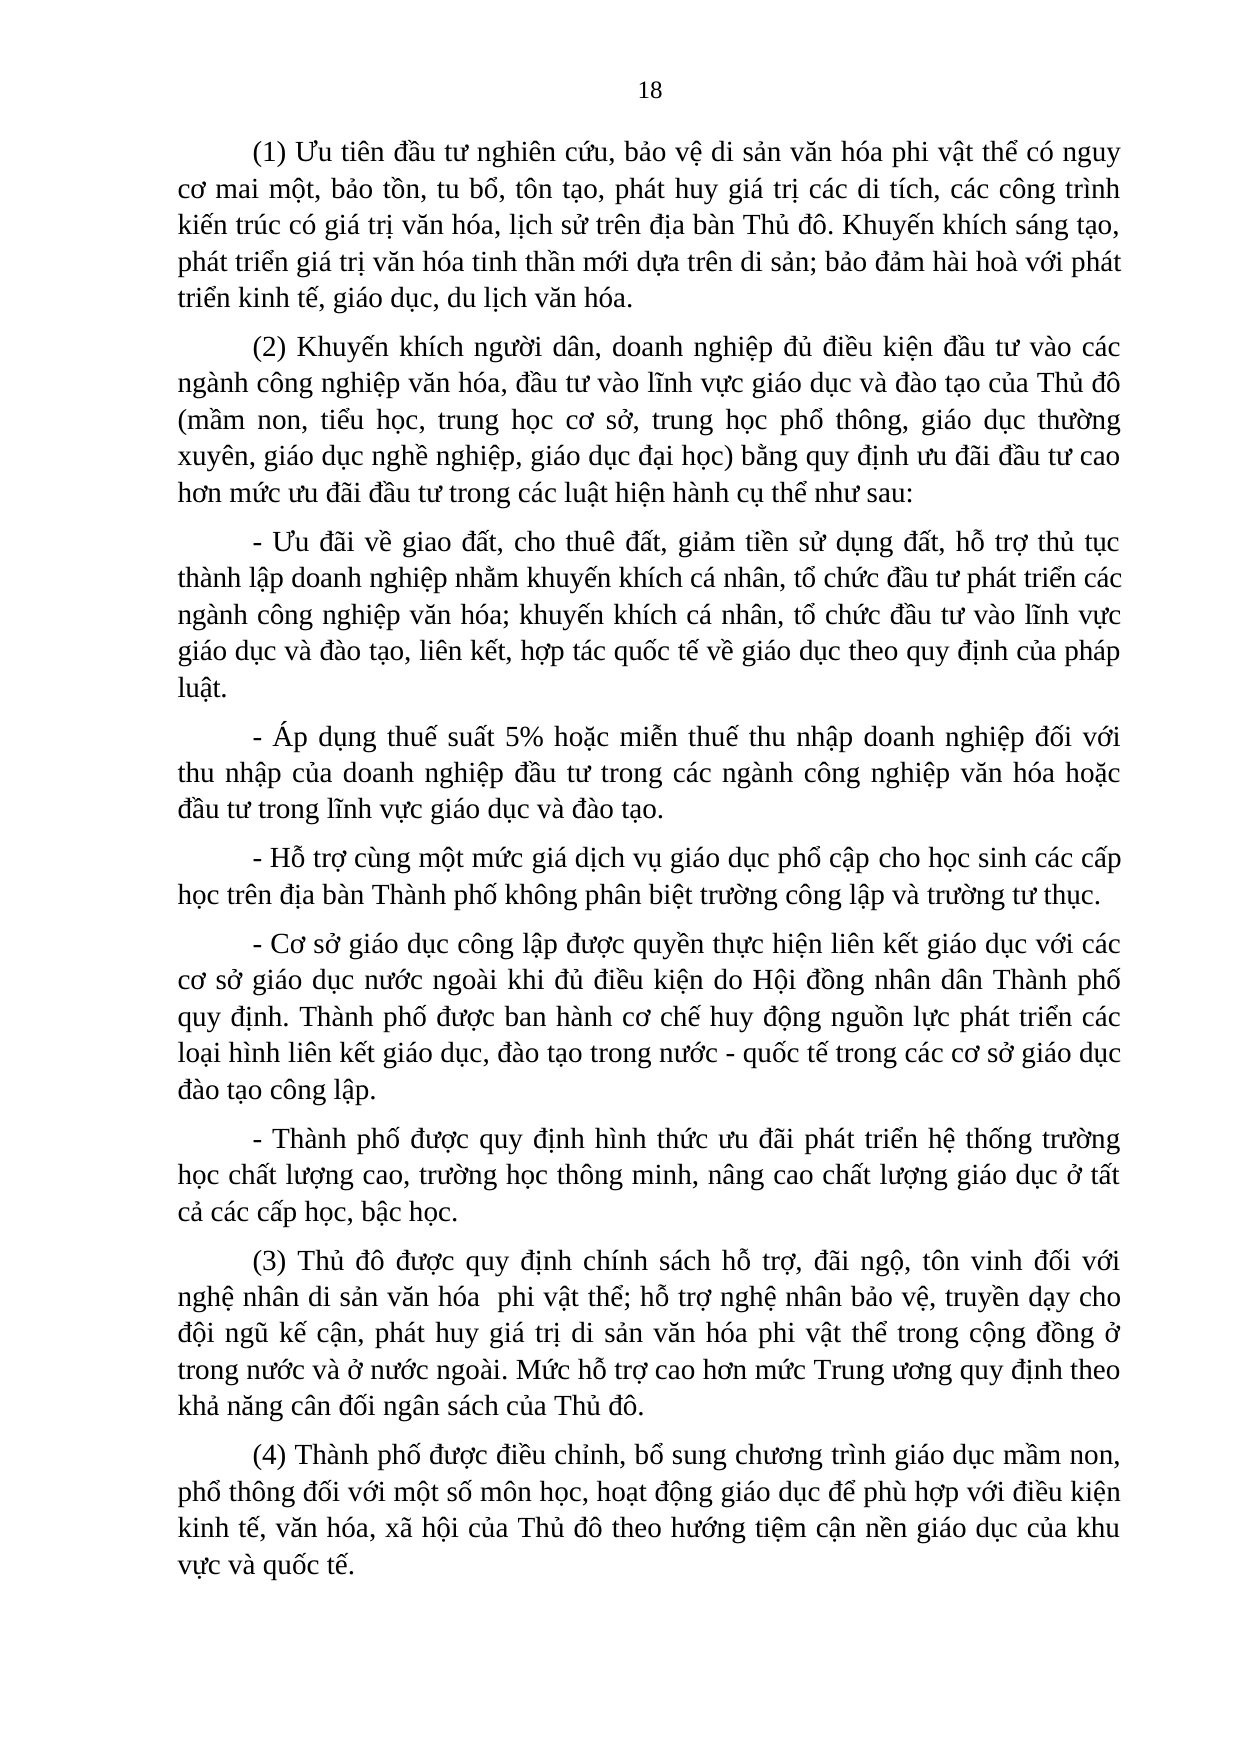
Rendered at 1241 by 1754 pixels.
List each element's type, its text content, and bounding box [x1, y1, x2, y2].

text (3) Thủ đô được quy định chính sách hỗ trợ, đãi ngộ, tôn vinh đối với nghệ nhân di sản văn hóa phi vật thể; hỗ trợ nghệ nhân bảo vệ, truyền dạy cho đội ngũ kế cận, phát huy giá trị di sản văn hóa phi vật thể trong cộng đồng ở trong nước và ở nước ngoài. Mức hỗ trợ cao hơn mức Trung ương quy định theo khả năng cân đối ngân sách của Thủ đô. [177, 1241, 1122, 1423]
text - Hỗ trợ cùng một mức giá dịch vụ giáo dục phổ cập cho học sinh các cấp học trên địa bàn Thành phố không phân biệt trường công lập và trường tư thục. [177, 839, 1122, 912]
text (4) Thành phố được điều chỉnh, bổ sung chương trình giáo dục mầm non, phổ thông đối với một số môn học, hoạt động giáo dục để phù hợp với điều kiện kinh tế, văn hóa, xã hội của Thủ đô theo hướng tiệm cận nền giáo dục của khu vực và quốc tế. [177, 1436, 1122, 1581]
text (2) Khuyến khích người dân, doanh nghiệp đủ điều kiện đầu tư vào các ngành công nghiệp văn hóa, đầu tư vào lĩnh vực giáo dục và đào tạo của Thủ đô (mầm non, tiểu học, trung học cơ sở, trung học phổ thông, giáo dục thường xuyên, giáo dục nghề nghiệp, giáo dục đại học) bằng quy định ưu đãi đầu tư cao hơn mức ưu đãi đầu tư trong các luật hiện hành cụ thể như sau: [177, 327, 1122, 509]
text (1) Ưu tiên đầu tư nghiên cứu, bảo vệ di sản văn hóa phi vật thể có nguy cơ mai một, bảo tồn, tu bổ, tôn tạo, phát huy giá trị các di tích, các công trình kiến trúc có giá trị văn hóa, lịch sử trên địa bàn Thủ đô. Khuyến khích sáng tạo, phát triển giá trị văn hóa tinh thần mới dựa trên di sản; bảo đảm hài hoà với phát triển kinh tế, giáo dục, du lịch văn hóa. [177, 132, 1122, 315]
text - Áp dụng thuế suất 5% hoặc miễn thuế thu nhập doanh nghiệp đối với thu nhập của doanh nghiệp đầu tư trong các ngành công nghiệp văn hóa hoặc đầu tư trong lĩnh vực giáo dục và đào tạo. [177, 717, 1122, 826]
text - Thành phố được quy định hình thức ưu đãi phát triển hệ thống trường học chất lượng cao, trường học thông minh, nâng cao chất lượng giáo dục ở tất cả các cấp học, bậc học. [177, 1119, 1122, 1228]
text - Cơ sở giáo dục công lập được quyền thực hiện liên kết giáo dục với các cơ sở giáo dục nước ngoài khi đủ điều kiện do Hội đồng nhân dân Thành phố quy định. Thành phố được ban hành cơ chế huy động nguồn lực phát triển các loại hình liên kết giáo dục, đào tạo trong nước - quốc tế trong các cơ sở giáo dục đào tạo công lập. [177, 924, 1122, 1106]
text - Ưu đãi về giao đất, cho thuê đất, giảm tiền sử dụng đất, hỗ trợ thủ tục thành lập doanh nghiệp nhằm khuyến khích cá nhân, tổ chức đầu tư phát triển các ngành công nghiệp văn hóa; khuyến khích cá nhân, tổ chức đầu tư vào lĩnh vực giáo dục và đào tạo, liên kết, hợp tác quốc tế về giáo dục theo quy định của pháp luật. [177, 522, 1122, 704]
